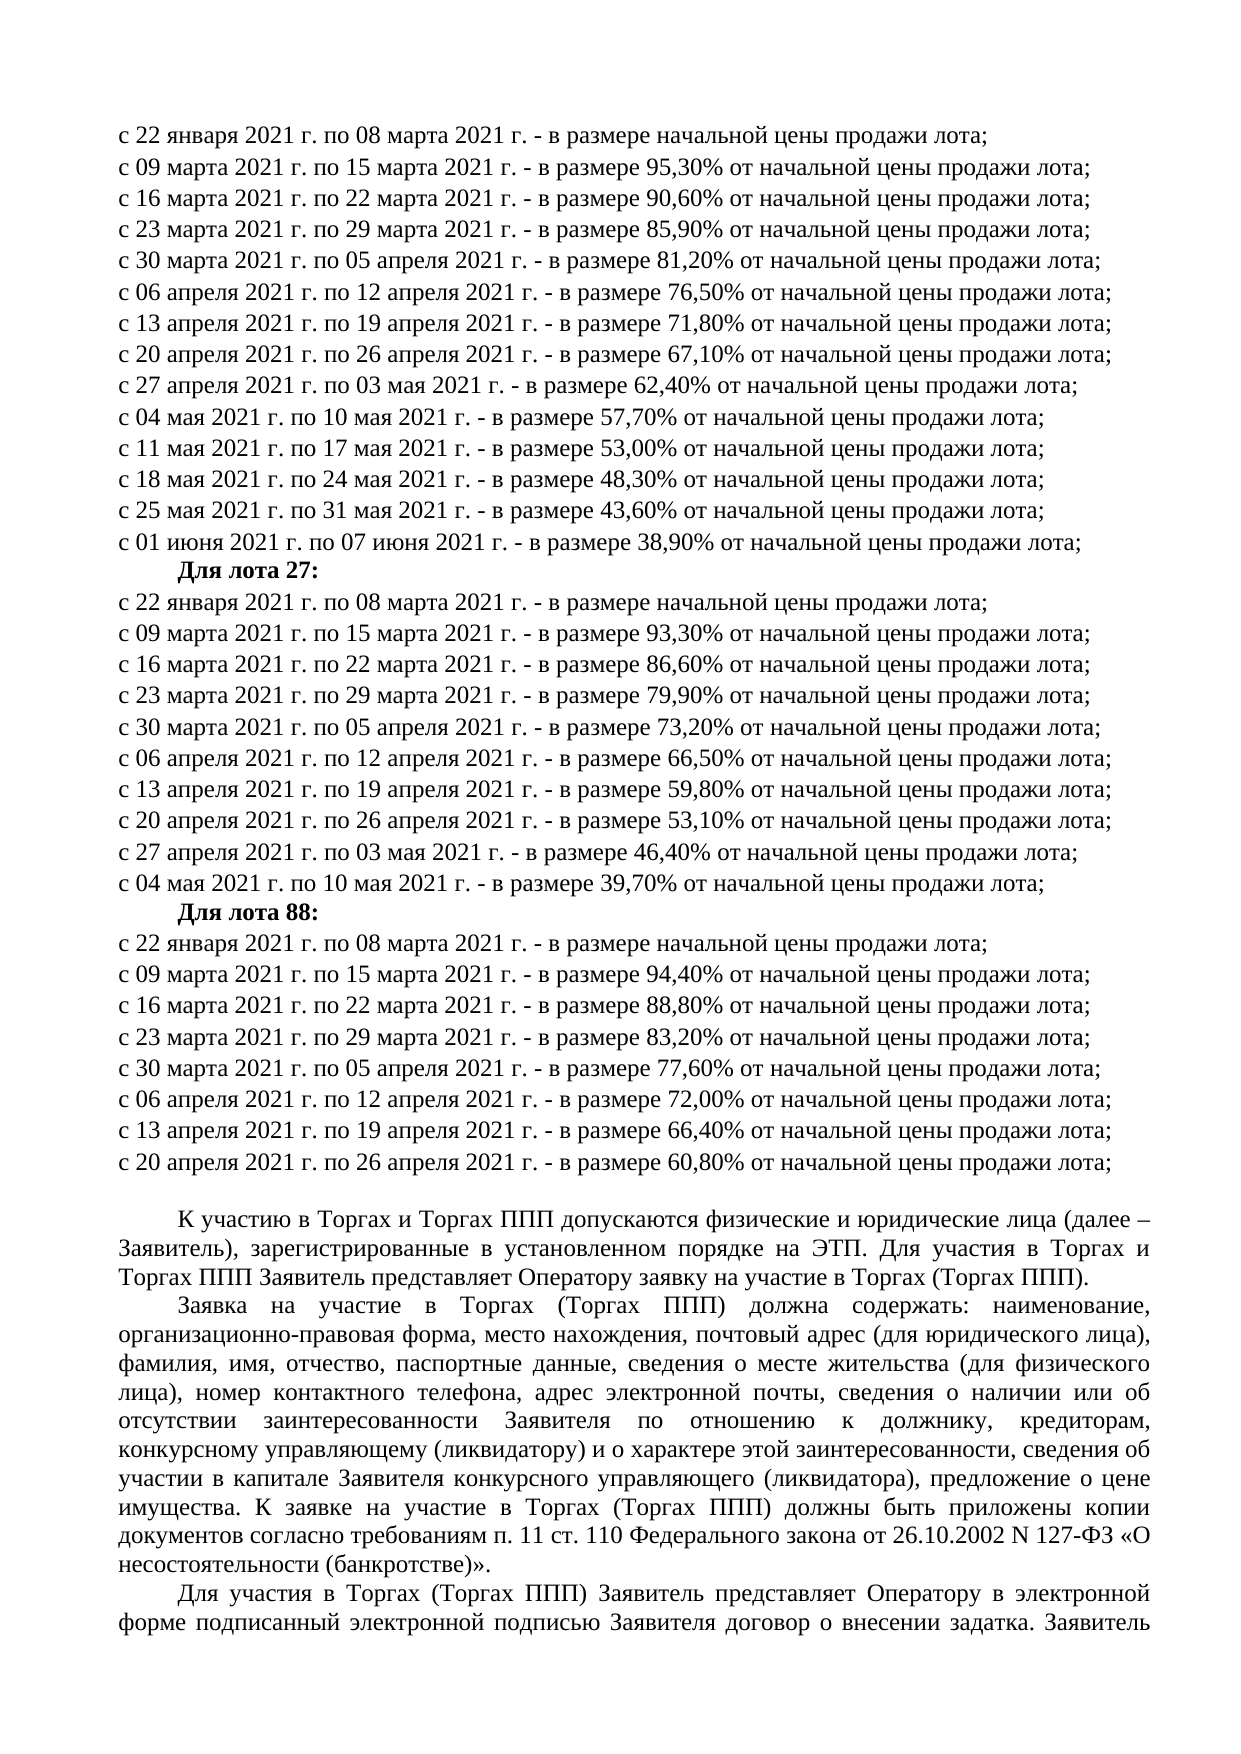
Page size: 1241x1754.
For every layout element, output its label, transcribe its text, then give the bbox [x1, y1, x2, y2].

table_cell с 16 марта 2021 г. по 22 марта 2021 г. - в размере 86,60% от начальной цены продажи лота; [107, 647, 1215, 678]
table_cell с 09 марта 2021 г. по 15 марта 2021 г. - в размере 95,30% от начальной цены продажи лота; [107, 149, 1215, 181]
table_cell с 09 марта 2021 г. по 15 марта 2021 г. - в размере 93,30% от начальной цены продажи лота; [107, 616, 1215, 647]
table_cell с 16 марта 2021 г. по 22 марта 2021 г. - в размере 88,80% от начальной цены продажи лота; [107, 988, 1215, 1019]
table_cell с 01 июня 2021 г. по 07 июня 2021 г. - в размере 38,90% от начальной цены продажи лота; [107, 524, 1215, 556]
table_header с 22 января 2021 г. по 08 марта 2021 г. - в размере начальной цены продажи лота; [107, 584, 1215, 616]
table_cell с 11 мая 2021 г. по 17 мая 2021 г. - в размере 53,00% от начальной цены продажи лота; [107, 431, 1215, 462]
text К участию в Торгах и Торгах ППП допускаются физические и юридические лица (далее – Заявитель), зарегистрированные в установленном порядке на ЭТП. Для участия в Торгах и Торгах ППП Заявитель представляет Оператору заявку на участие в Торгах (Торгах ППП). [118, 1204, 1152, 1291]
table_cell с 23 марта 2021 г. по 29 марта 2021 г. - в размере 83,20% от начальной цены продажи лота; [107, 1019, 1215, 1051]
table_cell с 04 мая 2021 г. по 10 мая 2021 г. - в размере 39,70% от начальной цены продажи лота; [107, 866, 1215, 897]
table_cell с 13 апреля 2021 г. по 19 апреля 2021 г. - в размере 59,80% от начальной цены продажи лота; [107, 772, 1215, 803]
table_cell с 18 мая 2021 г. по 24 мая 2021 г. - в размере 48,30% от начальной цены продажи лота; [107, 462, 1215, 493]
table_cell с 06 апреля 2021 г. по 12 апреля 2021 г. - в размере 76,50% от начальной цены продажи лота; [107, 274, 1215, 306]
table_cell с 20 апреля 2021 г. по 26 апреля 2021 г. - в размере 67,10% от начальной цены продажи лота; [107, 337, 1215, 368]
table_cell с 30 марта 2021 г. по 05 апреля 2021 г. - в размере 81,20% от начальной цены продажи лота; [107, 243, 1215, 274]
text Для лота 27: [118, 556, 1152, 584]
table_cell с 20 апреля 2021 г. по 26 апреля 2021 г. - в размере 60,80% от начальной цены продажи лота; [107, 1144, 1215, 1176]
table_cell с 16 марта 2021 г. по 22 марта 2021 г. - в размере 90,60% от начальной цены продажи лота; [107, 181, 1215, 212]
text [118, 1578, 1152, 1636]
table_header с 22 января 2021 г. по 08 марта 2021 г. - в размере начальной цены продажи лота; [107, 926, 1215, 957]
text Заявка на участие в Торгах (Торгах ППП) должна содержать: наименование, организационно-правовая форма, место нахождения, почтовый адрес (для юридического лица), фамилия, имя, отчество, паспортные данные, сведения о месте жительства (для физического лица), номер контактного телефона, адрес электронной почты, сведения о наличии или об отсутствии заинтересованности Заявителя по отношению к должнику, кредиторам, конкурсному управляющему (ликвидатору) и о характере этой заинтересованности, сведения об участии в капитале Заявителя конкурсного управляющего (ликвидатора), предложение о цене имущества. К заявке на участие в Торгах (Торгах ППП) должны быть приложены копии документов согласно требованиям п. 11 ст. 110 Федерального закона от 26.10.2002 N 127-ФЗ «О несостоятельности (банкротстве)». [118, 1291, 1152, 1578]
table_cell с 23 марта 2021 г. по 29 марта 2021 г. - в размере 85,90% от начальной цены продажи лота; [107, 212, 1215, 243]
table_cell с 23 марта 2021 г. по 29 марта 2021 г. - в размере 79,90% от начальной цены продажи лота; [107, 678, 1215, 709]
table_header с 22 января 2021 г. по 08 марта 2021 г. - в размере начальной цены продажи лота; [107, 118, 1215, 149]
table_cell с 13 апреля 2021 г. по 19 апреля 2021 г. - в размере 71,80% от начальной цены продажи лота; [107, 306, 1215, 337]
table_cell с 30 марта 2021 г. по 05 апреля 2021 г. - в размере 73,20% от начальной цены продажи лота; [107, 709, 1215, 741]
table_cell с 27 апреля 2021 г. по 03 мая 2021 г. - в размере 62,40% от начальной цены продажи лота; [107, 368, 1215, 399]
table_cell с 06 апреля 2021 г. по 12 апреля 2021 г. - в размере 66,50% от начальной цены продажи лота; [107, 741, 1215, 772]
text Для лота 88: [118, 897, 1152, 926]
table_cell с 27 апреля 2021 г. по 03 мая 2021 г. - в размере 46,40% от начальной цены продажи лота; [107, 834, 1215, 866]
table_cell с 04 мая 2021 г. по 10 мая 2021 г. - в размере 57,70% от начальной цены продажи лота; [107, 399, 1215, 431]
table_cell с 13 апреля 2021 г. по 19 апреля 2021 г. - в размере 66,40% от начальной цены продажи лота; [107, 1113, 1215, 1144]
table_cell с 06 апреля 2021 г. по 12 апреля 2021 г. - в размере 72,00% от начальной цены продажи лота; [107, 1082, 1215, 1113]
table_cell с 30 марта 2021 г. по 05 апреля 2021 г. - в размере 77,60% от начальной цены продажи лота; [107, 1051, 1215, 1082]
table_cell с 09 марта 2021 г. по 15 марта 2021 г. - в размере 94,40% от начальной цены продажи лота; [107, 957, 1215, 988]
table_cell с 25 мая 2021 г. по 31 мая 2021 г. - в размере 43,60% от начальной цены продажи лота; [107, 493, 1215, 524]
table_cell с 20 апреля 2021 г. по 26 апреля 2021 г. - в размере 53,10% от начальной цены продажи лота; [107, 803, 1215, 834]
